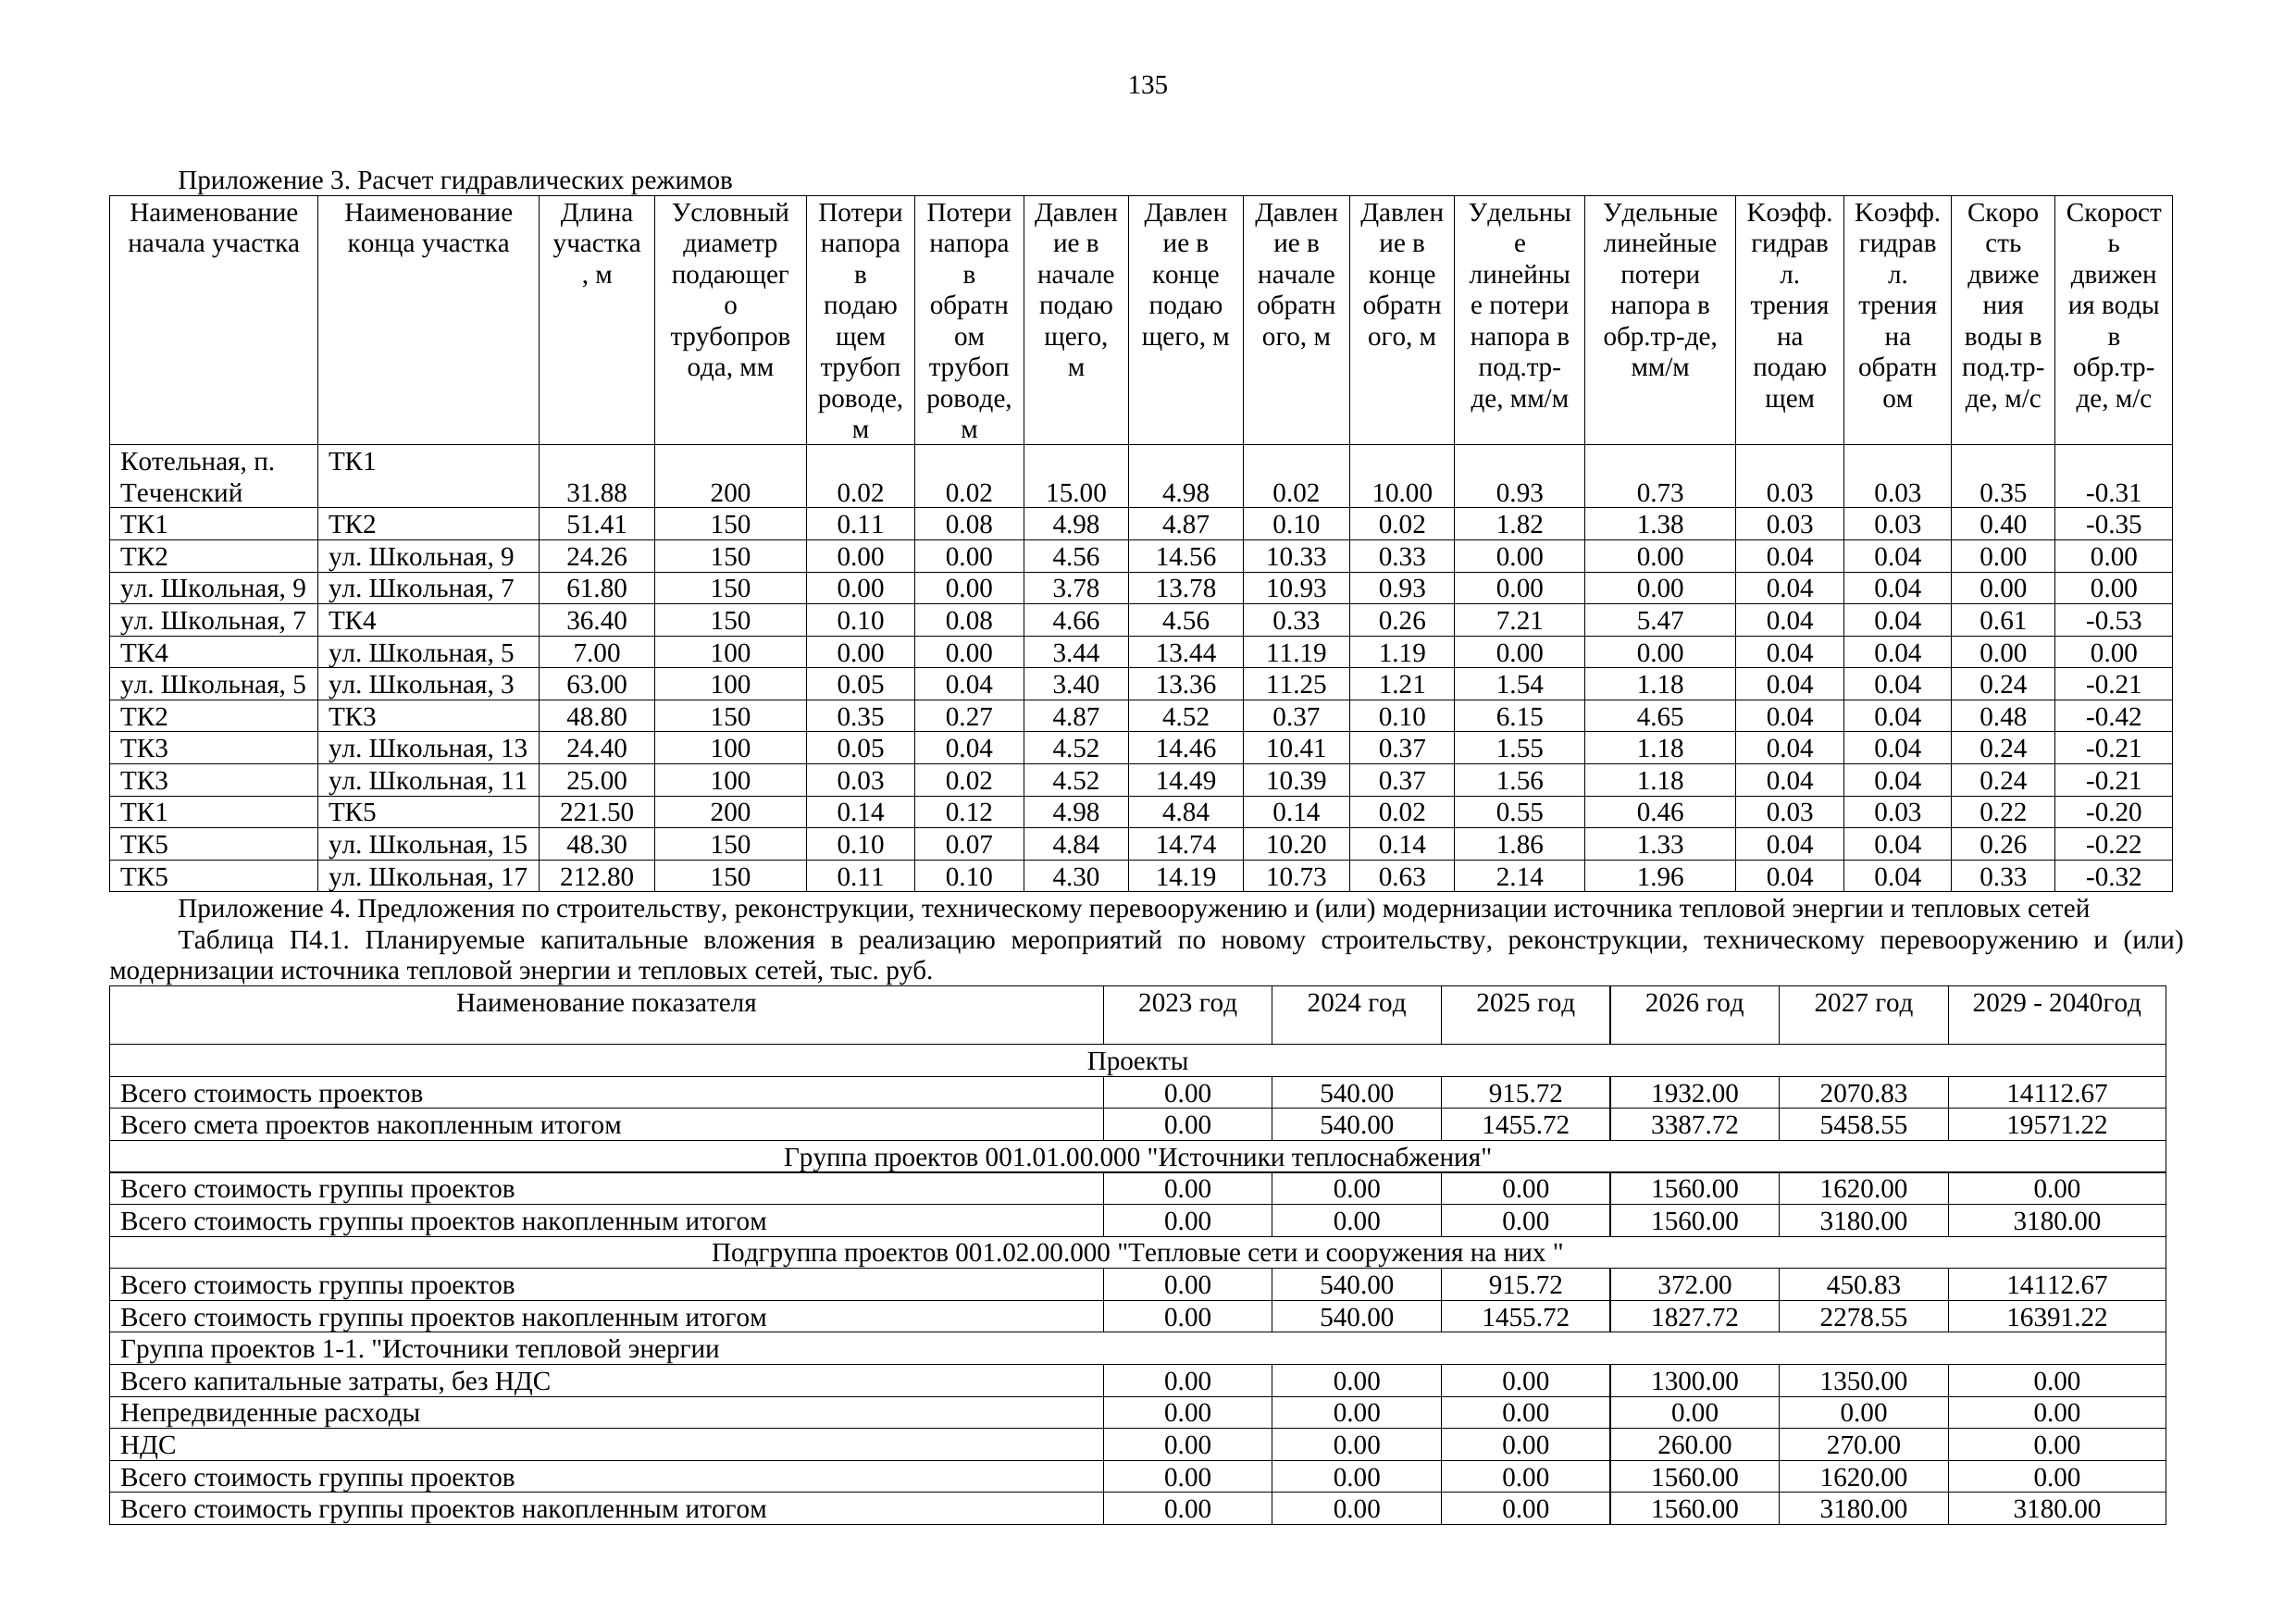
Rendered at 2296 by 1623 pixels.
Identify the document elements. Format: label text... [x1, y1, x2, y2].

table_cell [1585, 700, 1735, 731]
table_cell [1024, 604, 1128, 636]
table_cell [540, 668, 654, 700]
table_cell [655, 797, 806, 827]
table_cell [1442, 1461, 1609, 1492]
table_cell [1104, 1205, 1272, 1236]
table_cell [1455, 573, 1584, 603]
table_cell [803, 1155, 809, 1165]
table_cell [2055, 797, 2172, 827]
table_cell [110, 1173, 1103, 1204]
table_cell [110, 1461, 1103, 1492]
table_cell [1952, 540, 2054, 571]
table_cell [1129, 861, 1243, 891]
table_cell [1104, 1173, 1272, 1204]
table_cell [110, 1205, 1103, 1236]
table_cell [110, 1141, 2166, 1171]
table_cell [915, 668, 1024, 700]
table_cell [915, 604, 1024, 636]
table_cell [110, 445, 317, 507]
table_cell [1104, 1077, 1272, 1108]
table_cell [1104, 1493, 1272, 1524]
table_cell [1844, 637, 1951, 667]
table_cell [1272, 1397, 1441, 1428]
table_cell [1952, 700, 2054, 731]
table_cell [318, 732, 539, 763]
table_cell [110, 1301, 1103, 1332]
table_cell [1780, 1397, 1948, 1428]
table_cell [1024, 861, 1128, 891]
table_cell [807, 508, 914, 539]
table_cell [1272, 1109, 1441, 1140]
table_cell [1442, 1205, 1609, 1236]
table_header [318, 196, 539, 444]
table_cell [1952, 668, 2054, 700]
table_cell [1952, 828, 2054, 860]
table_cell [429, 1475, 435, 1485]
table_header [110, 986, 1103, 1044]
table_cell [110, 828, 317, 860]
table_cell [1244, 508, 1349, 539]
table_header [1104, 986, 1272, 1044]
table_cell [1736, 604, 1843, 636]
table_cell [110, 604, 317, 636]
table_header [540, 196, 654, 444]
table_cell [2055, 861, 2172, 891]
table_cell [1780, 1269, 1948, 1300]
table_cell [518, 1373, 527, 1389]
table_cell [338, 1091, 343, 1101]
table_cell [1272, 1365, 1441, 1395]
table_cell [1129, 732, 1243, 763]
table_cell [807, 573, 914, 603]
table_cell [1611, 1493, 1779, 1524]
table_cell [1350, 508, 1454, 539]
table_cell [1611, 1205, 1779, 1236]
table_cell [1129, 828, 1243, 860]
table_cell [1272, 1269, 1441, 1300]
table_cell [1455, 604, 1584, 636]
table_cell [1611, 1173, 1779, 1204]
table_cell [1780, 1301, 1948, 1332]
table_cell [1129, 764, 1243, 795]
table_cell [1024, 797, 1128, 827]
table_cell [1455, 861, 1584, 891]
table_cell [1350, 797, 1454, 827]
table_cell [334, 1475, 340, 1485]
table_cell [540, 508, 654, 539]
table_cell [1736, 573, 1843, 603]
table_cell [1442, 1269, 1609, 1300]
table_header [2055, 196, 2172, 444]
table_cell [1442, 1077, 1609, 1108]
text Приложение 3. Расчет гидравлических режимов [109, 164, 2186, 195]
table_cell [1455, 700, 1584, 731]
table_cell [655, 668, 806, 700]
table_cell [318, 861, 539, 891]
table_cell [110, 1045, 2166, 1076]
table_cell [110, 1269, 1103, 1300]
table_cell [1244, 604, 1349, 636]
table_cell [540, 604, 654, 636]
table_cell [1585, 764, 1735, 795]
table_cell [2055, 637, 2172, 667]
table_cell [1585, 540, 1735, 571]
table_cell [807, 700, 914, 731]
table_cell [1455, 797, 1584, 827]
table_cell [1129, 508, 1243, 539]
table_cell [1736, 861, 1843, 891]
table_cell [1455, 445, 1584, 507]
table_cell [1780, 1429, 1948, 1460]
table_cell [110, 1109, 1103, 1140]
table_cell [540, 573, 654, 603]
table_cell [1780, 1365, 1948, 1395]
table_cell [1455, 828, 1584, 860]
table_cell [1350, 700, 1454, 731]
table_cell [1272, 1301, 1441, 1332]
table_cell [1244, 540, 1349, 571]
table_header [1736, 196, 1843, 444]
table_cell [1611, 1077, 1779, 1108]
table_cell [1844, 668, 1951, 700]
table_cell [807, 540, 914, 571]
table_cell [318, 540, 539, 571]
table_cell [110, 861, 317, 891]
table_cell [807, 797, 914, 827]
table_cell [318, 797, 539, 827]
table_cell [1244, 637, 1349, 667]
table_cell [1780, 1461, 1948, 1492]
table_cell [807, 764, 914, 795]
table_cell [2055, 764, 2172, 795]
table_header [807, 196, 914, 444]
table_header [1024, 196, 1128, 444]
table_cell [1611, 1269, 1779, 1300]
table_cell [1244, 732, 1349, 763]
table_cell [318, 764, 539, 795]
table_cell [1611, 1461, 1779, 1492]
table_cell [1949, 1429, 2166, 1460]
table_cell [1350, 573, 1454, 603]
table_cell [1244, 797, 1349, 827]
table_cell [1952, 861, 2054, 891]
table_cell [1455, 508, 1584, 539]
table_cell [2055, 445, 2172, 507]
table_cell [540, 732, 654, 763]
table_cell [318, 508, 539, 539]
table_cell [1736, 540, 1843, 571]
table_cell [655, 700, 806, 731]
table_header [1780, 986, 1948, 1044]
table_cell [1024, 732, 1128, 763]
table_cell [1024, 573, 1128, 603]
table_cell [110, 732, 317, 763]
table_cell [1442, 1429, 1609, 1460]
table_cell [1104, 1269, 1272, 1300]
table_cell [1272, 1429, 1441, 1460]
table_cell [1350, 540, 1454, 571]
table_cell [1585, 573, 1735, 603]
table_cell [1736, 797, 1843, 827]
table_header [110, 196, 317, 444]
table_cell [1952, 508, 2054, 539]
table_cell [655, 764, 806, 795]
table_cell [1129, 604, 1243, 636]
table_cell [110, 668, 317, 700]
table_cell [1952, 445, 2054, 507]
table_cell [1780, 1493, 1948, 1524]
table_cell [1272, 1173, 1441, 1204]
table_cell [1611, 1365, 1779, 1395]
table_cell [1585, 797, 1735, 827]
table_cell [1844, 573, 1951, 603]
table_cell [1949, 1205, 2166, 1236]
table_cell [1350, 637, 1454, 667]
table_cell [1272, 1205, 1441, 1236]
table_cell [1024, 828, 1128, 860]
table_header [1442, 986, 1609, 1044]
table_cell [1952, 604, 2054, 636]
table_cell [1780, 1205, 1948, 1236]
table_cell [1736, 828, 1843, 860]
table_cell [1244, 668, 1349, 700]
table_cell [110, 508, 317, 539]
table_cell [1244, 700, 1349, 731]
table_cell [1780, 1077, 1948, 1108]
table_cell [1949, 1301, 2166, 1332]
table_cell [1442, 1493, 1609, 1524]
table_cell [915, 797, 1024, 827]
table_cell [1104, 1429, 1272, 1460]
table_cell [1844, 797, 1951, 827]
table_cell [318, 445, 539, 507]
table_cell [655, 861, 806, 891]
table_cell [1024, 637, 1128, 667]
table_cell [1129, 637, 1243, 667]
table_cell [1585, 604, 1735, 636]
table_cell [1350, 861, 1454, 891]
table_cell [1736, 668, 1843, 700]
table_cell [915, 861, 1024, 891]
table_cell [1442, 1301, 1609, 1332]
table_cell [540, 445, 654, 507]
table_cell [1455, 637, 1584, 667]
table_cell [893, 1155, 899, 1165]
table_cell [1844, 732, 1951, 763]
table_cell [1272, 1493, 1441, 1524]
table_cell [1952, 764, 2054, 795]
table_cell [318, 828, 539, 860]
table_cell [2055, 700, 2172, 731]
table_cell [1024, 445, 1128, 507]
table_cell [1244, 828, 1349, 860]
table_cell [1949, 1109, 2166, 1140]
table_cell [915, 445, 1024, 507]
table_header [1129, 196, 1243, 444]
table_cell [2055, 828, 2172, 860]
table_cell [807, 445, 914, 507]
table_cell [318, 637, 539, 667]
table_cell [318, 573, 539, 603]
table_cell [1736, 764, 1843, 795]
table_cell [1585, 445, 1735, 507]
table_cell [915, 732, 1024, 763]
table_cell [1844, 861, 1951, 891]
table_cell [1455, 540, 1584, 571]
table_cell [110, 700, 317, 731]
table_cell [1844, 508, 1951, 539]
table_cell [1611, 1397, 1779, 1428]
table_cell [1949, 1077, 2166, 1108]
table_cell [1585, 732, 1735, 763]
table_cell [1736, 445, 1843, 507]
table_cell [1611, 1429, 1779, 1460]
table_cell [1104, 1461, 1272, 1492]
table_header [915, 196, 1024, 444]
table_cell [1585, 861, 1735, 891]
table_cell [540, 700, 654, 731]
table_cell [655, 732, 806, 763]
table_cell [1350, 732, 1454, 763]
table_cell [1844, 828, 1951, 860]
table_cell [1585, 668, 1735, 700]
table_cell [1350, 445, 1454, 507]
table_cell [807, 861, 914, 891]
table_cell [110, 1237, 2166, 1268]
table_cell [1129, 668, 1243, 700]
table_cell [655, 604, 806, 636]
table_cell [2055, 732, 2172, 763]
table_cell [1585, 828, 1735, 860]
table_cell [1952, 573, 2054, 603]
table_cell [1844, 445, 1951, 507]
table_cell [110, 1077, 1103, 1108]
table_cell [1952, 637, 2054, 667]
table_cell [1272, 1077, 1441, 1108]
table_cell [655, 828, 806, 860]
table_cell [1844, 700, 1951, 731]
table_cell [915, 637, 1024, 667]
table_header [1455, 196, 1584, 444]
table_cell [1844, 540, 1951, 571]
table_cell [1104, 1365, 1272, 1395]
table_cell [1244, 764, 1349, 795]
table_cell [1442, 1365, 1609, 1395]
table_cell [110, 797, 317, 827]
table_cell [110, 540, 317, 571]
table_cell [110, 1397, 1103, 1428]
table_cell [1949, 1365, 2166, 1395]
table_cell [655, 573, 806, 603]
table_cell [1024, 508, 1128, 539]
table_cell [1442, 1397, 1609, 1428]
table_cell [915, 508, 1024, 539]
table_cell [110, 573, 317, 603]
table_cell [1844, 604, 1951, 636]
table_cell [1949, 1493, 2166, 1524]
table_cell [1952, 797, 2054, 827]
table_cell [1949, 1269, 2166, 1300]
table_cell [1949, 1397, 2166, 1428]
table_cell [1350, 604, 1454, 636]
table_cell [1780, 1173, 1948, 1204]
text Таблица П4.1. Планируемые капитальные вложения в реализацию мероприятий по новому строительству, реконструкции, техническому перевооружению и (или) модернизации источника тепловой энергии и тепловых сетей, тыс. руб. [109, 923, 2186, 985]
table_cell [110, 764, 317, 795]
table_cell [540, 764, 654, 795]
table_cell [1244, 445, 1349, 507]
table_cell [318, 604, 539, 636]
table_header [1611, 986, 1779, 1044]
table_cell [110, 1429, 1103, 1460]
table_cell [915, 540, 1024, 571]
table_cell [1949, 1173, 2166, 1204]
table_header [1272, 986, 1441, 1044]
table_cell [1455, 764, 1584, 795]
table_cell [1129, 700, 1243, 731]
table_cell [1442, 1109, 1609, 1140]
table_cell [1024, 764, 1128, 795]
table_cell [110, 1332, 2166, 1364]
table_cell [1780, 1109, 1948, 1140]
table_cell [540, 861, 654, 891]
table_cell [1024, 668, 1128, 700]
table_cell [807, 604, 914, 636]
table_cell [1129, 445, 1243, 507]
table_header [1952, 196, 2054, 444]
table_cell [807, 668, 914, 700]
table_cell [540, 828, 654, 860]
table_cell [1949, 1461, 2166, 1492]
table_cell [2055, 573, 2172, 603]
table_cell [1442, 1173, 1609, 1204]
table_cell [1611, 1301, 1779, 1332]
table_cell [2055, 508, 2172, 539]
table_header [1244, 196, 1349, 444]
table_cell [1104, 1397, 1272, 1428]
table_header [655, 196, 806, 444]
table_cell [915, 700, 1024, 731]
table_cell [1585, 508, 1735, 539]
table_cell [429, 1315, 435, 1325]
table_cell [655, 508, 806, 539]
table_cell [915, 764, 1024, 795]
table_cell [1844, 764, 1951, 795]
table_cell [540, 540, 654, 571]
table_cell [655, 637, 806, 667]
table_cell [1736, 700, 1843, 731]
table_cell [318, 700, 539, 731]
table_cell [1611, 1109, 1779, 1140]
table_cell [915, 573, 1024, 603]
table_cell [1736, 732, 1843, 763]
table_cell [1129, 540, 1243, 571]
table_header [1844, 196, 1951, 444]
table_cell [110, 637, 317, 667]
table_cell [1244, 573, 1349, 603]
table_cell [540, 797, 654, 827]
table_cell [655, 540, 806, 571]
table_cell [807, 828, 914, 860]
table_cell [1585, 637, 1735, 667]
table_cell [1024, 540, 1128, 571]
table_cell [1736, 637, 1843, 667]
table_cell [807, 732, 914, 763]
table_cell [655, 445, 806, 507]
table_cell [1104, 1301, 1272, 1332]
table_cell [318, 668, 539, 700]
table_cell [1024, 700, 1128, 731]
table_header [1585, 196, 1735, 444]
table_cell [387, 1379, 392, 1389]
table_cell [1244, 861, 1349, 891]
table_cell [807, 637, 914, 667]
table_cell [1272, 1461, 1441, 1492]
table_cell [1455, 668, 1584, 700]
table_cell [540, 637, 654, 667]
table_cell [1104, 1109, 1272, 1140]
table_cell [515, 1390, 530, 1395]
text Приложение 4. Предложения по строительству, реконструкции, техническому перевооружению и (или) модернизации источника тепловой энергии и тепловых сетей [109, 892, 2186, 923]
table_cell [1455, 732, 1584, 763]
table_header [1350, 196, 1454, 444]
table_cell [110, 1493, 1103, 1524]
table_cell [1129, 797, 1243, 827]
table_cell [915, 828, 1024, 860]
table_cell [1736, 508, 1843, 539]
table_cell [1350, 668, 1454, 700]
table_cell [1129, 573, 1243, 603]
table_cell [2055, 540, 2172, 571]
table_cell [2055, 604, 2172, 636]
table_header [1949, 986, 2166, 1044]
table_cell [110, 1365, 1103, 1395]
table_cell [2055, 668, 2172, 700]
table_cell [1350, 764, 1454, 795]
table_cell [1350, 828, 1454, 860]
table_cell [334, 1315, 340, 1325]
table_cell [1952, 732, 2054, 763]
